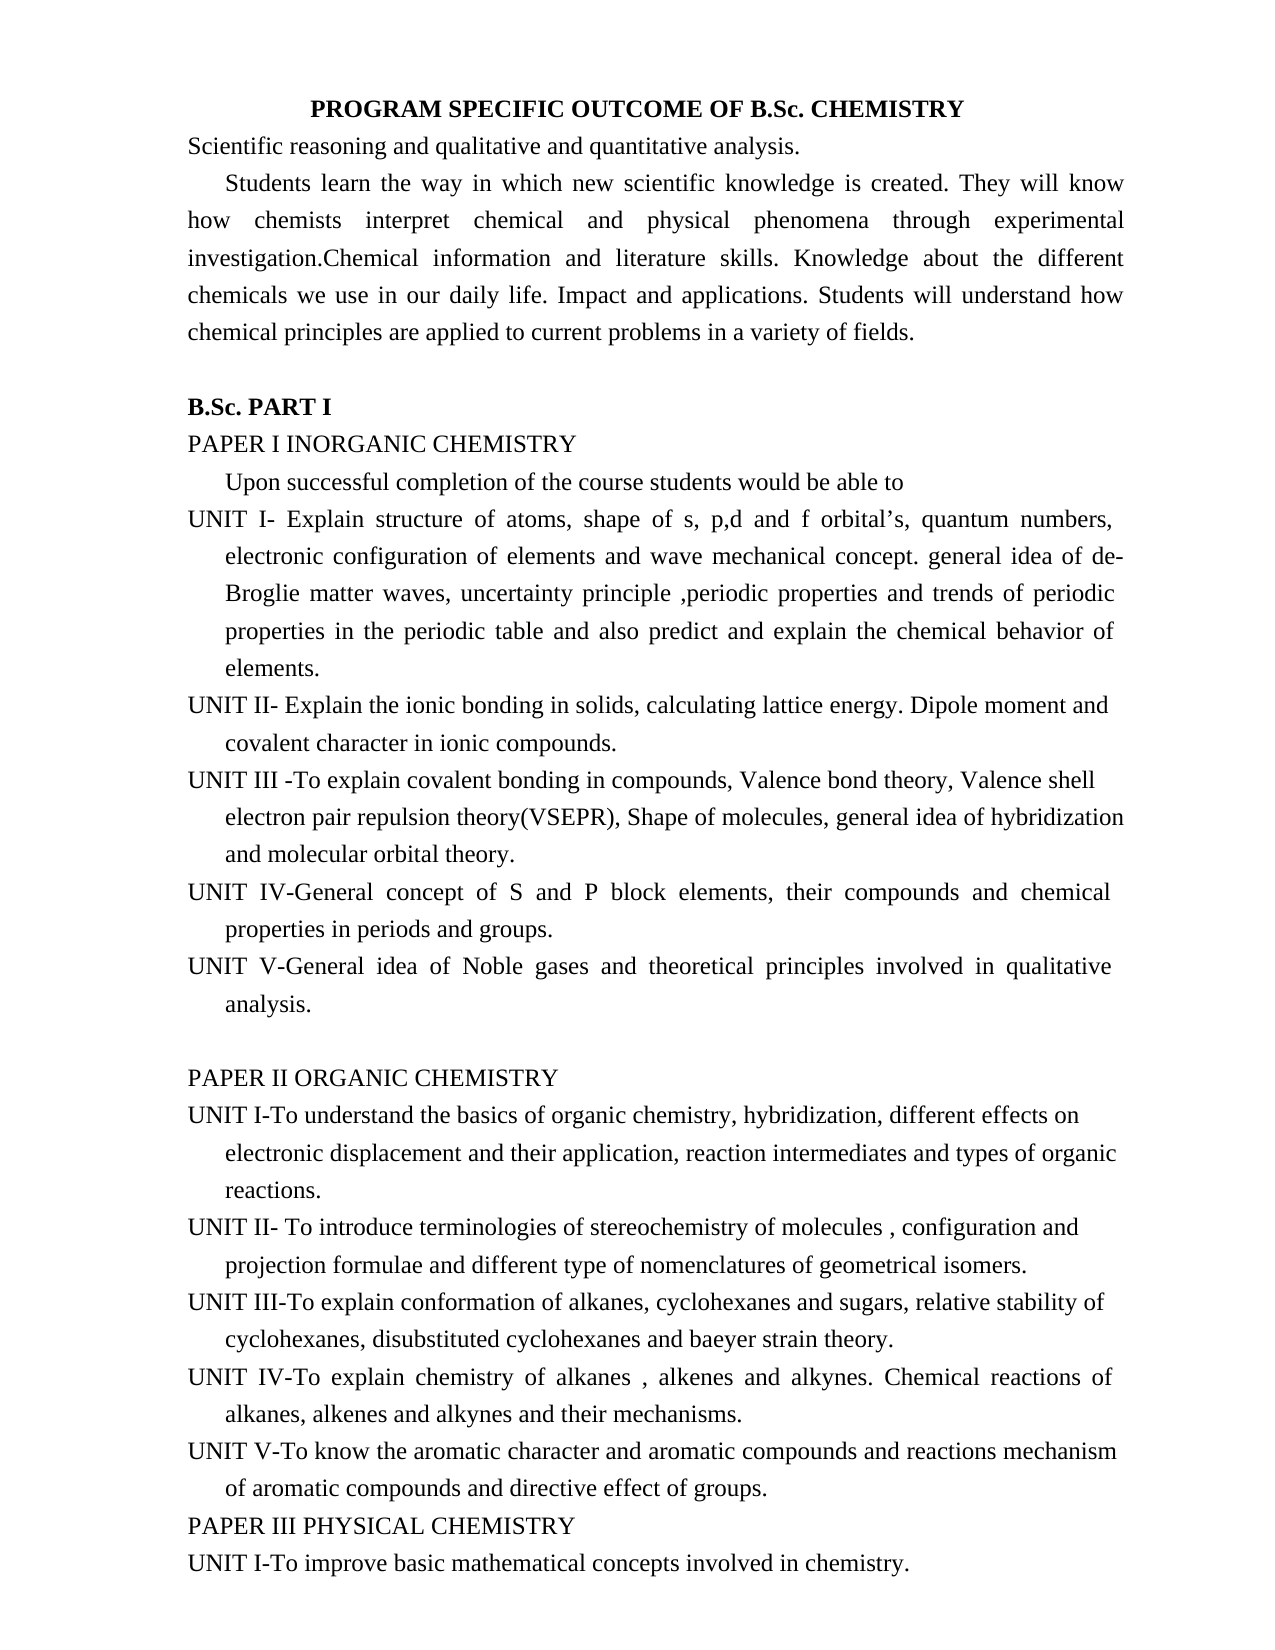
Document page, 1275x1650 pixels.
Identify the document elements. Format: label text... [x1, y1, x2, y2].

list UNIT III-To explain conformation of alkanes, cyclohexanes and sugars, relative stability of [187, 1287, 1125, 1316]
list UNIT I-To improve basic mathematical concepts involved in chemistry. [187, 1548, 1125, 1577]
text PROGRAM SPECIFIC OUTCOME OF B.Sc. CHEMISTRY [150, 94, 1125, 122]
list UNIT I-To understand the basics of organic chemistry, hybridization, different effects on [187, 1101, 1125, 1129]
list PAPER II ORGANIC CHEMISTRY [187, 1063, 1125, 1092]
list reactions. [187, 1175, 1125, 1204]
list Upon successful completion of the course students would be able to [187, 467, 1125, 495]
list UNIT I- Explain structure of atoms, shape of s, p,d and f orbital’s, quantum numbers, electronic configuration of elements and wave mechanical concept. general idea of de- Broglie matter waves, uncertainty principle ,periodic properties and trends of periodic properties in the periodic table and also predict and explain the chemical behavior of elements. [187, 504, 1125, 682]
list UNIT IV-General concept of S and P block elements, their compounds and chemical properties in periods and groups. [187, 877, 1125, 943]
list UNIT III -To explain covalent bonding in compounds, Valence bond theory, Valence shell [187, 765, 1125, 794]
list PAPER III PHYSICAL CHEMISTRY [187, 1511, 1125, 1539]
list UNIT II- To introduce terminologies of stereochemistry of molecules , configuration and [187, 1212, 1125, 1241]
list Scientific reasoning and qualitative and quantitative analysis. [187, 131, 1125, 160]
list projection formulae and different type of nomenclatures of geometrical isomers. [187, 1250, 1125, 1278]
list UNIT IV-To explain chemistry of alkanes , alkenes and alkynes. Chemical reactions of alkanes, alkenes and alkynes and their mechanisms. [187, 1362, 1125, 1428]
list PAPER I INORGANIC CHEMISTRY [187, 429, 1125, 458]
list covalent character in ionic compounds. [187, 728, 1125, 756]
list UNIT V-To know the aromatic character and aromatic compounds and reactions mechanism of aromatic compounds and directive effect of groups. [187, 1436, 1125, 1502]
list Students learn the way in which new scientific knowledge is created. They will know how chemists interpret chemical and physical phenomena through experimental investigation.Chemical information and literature skills. Knowledge about the different chemicals we use in our daily life. Impact and applications. Students will understand how chemical principles are applied to current problems in a variety of fields. [187, 168, 1125, 346]
list UNIT V-General idea of Noble gases and theoretical principles involved in qualitative analysis. [187, 951, 1125, 1017]
list B.Sc. PART I [187, 392, 1125, 421]
list cyclohexanes, disubstituted cyclohexanes and baeyer strain theory. [187, 1324, 1125, 1353]
list UNIT II- Explain the ionic bonding in solids, calculating lattice energy. Dipole moment and [187, 690, 1125, 719]
list electron pair repulsion theory(VSEPR), Shape of molecules, general idea of hybridization and molecular orbital theory. [187, 802, 1125, 868]
list electronic displacement and their application, reaction intermediates and types of organic [187, 1138, 1125, 1167]
